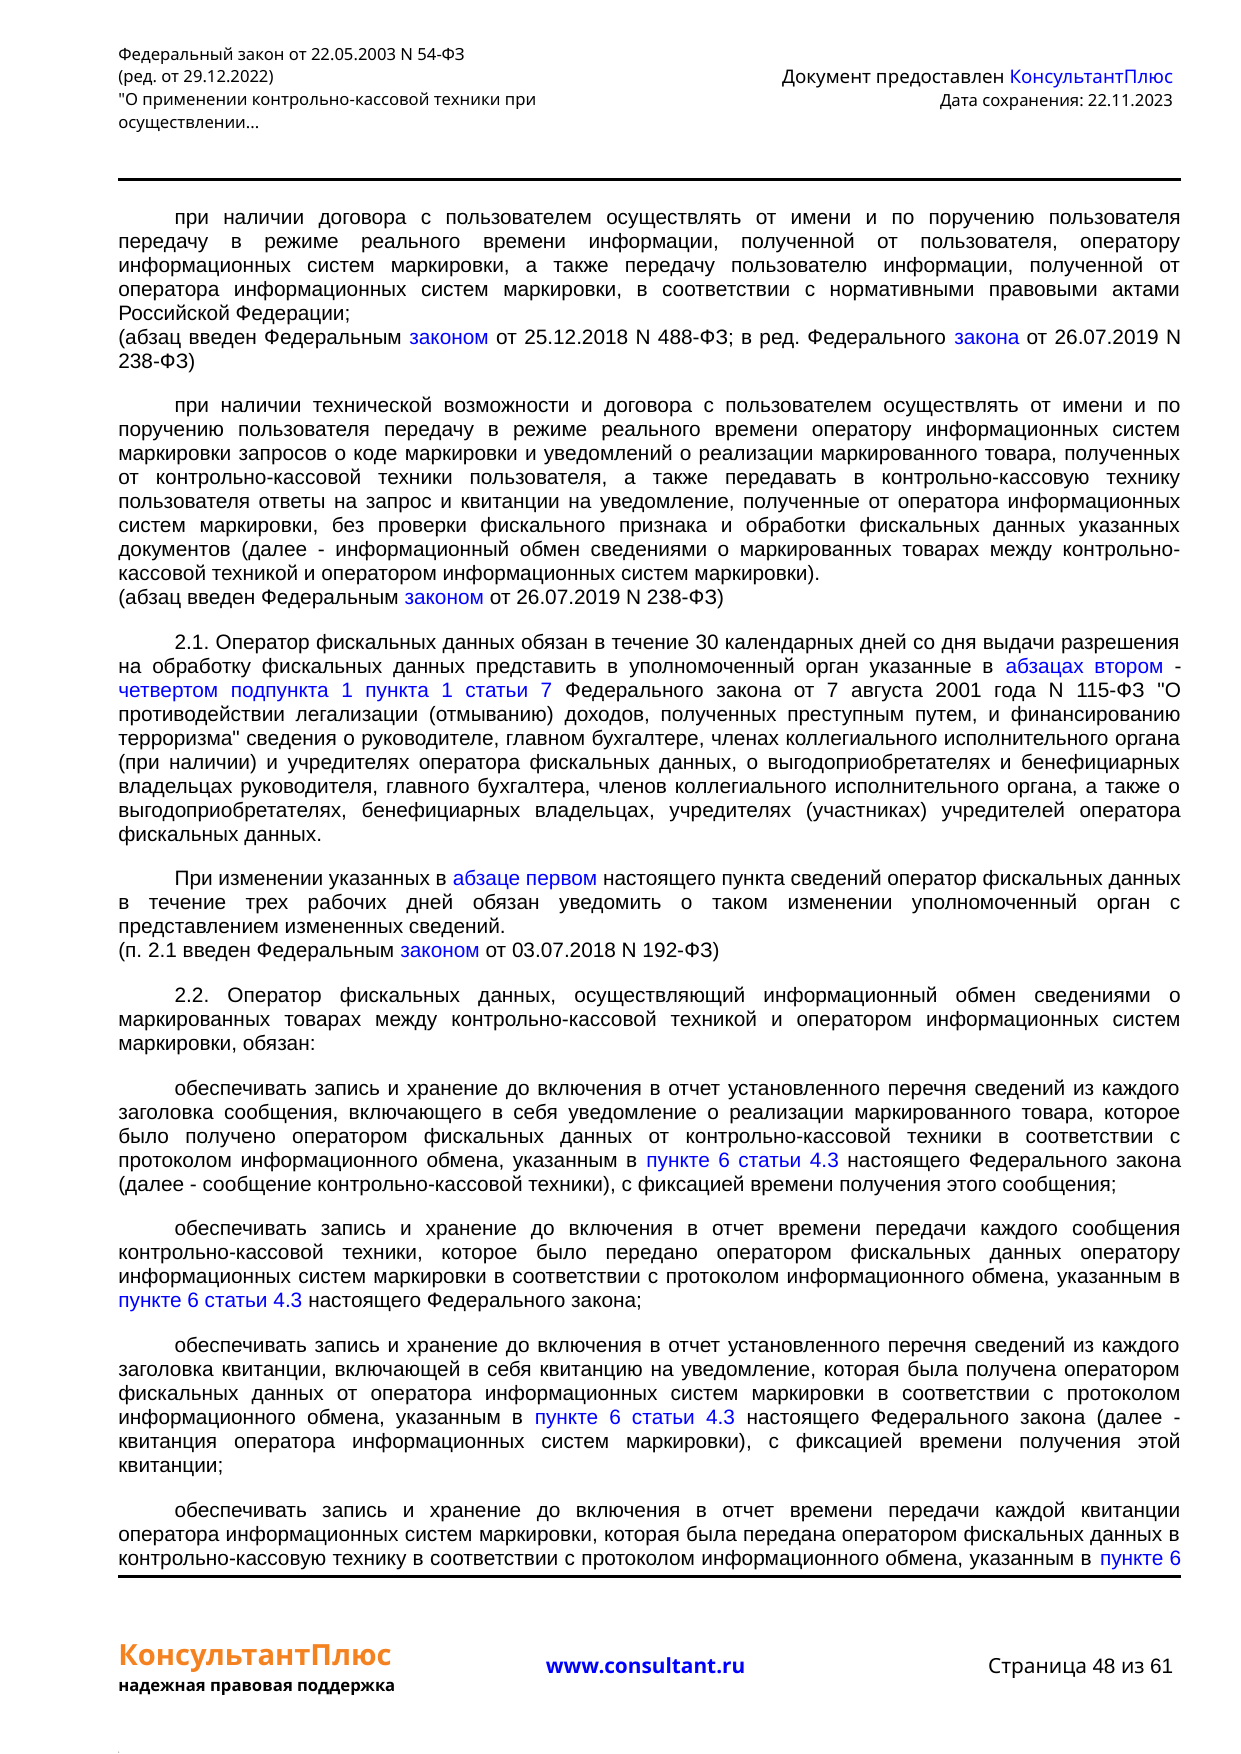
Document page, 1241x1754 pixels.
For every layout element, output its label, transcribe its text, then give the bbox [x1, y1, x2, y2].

text (п. 2.1 введен Федеральным законом от 03.07.2018 N 192-ФЗ) [118, 938, 1181, 962]
text обеспечивать запись и хранение до включения в отчет установленного перечня сведений из каждого заголовка сообщения, включающего в себя уведомление о реализации маркированного товара, которое было получено оператором фискальных данных от контрольно-кассовой техники в соответствии с протоколом информационного обмена, указанным в пункте 6 статьи 4.3 настоящего Федерального закона (далее - сообщение контрольно-кассовой техники), с фиксацией времени получения этого сообщения; [118, 1076, 1181, 1195]
text 2.1. Оператор фискальных данных обязан в течение 30 календарных дней со дня выдачи разрешения на обработку фискальных данных представить в уполномоченный орган указанные в абзацах втором - четвертом подпункта 1 пункта 1 статьи 7 Федерального закона от 7 августа 2001 года N 115-ФЗ "О противодействии легализации (отмыванию) доходов, полученных преступным путем, и финансированию терроризма" сведения о руководителе, главном бухгалтере, членах коллегиального исполнительного органа (при наличии) и учредителях оператора фискальных данных, о выгодоприобретателях и бенефициарных владельцах руководителя, главного бухгалтера, членов коллегиального исполнительного органа, а также о выгодоприобретателях, бенефициарных владельцах, учредителях (участниках) учредителей оператора фискальных данных. [118, 630, 1181, 845]
text при наличии технической возможности и договора с пользователем осуществлять от имени и по поручению пользователя передачу в режиме реального времени оператору информационных систем маркировки запросов о коде маркировки и уведомлений о реализации маркированного товара, полученных от контрольно-кассовой техники пользователя, а также передавать в контрольно-кассовую технику пользователя ответы на запрос и квитанции на уведомление, полученные от оператора информационных систем маркировки, без проверки фискального признака и обработки фискальных данных указанных документов (далее - информационный обмен сведениями о маркированных товарах между контрольно-кассовой техникой и оператором информационных систем маркировки). [118, 393, 1181, 585]
text При изменении указанных в абзаце первом настоящего пункта сведений оператор фискальных данных в течение трех рабочих дней обязан уведомить о таком изменении уполномоченный орган с представлением измененных сведений. [118, 866, 1181, 938]
text 2.2. Оператор фискальных данных, осуществляющий информационный обмен сведениями о маркированных товарах между контрольно-кассовой техникой и оператором информационных систем маркировки, обязан: [118, 983, 1181, 1055]
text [118, 1497, 1181, 1569]
text обеспечивать запись и хранение до включения в отчет установленного перечня сведений из каждого заголовка квитанции, включающей в себя квитанцию на уведомление, которая была получена оператором фискальных данных от оператора информационных систем маркировки в соответствии с протоколом информационного обмена, указанным в пункте 6 статьи 4.3 настоящего Федерального закона (далее - квитанция оператора информационных систем маркировки), с фиксацией времени получения этой квитанции; [118, 1333, 1181, 1477]
text при наличии договора с пользователем осуществлять от имени и по поручению пользователя передачу в режиме реального времени информации, полученной от пользователя, оператору информационных систем маркировки, а также передачу пользователю информации, полученной от оператора информационных систем маркировки, в соответствии с нормативными правовыми актами Российской Федерации; [118, 205, 1181, 324]
text (абзац введен Федеральным законом от 26.07.2019 N 238-ФЗ) [118, 585, 1181, 609]
text (абзац введен Федеральным законом от 25.12.2018 N 488-ФЗ; в ред. Федерального закона от 26.07.2019 N 238-ФЗ) [118, 324, 1181, 372]
text обеспечивать запись и хранение до включения в отчет времени передачи каждого сообщения контрольно-кассовой техники, которое было передано оператором фискальных данных оператору информационных систем маркировки в соответствии с протоколом информационного обмена, указанным в пункте 6 статьи 4.3 настоящего Федерального закона; [118, 1216, 1181, 1312]
